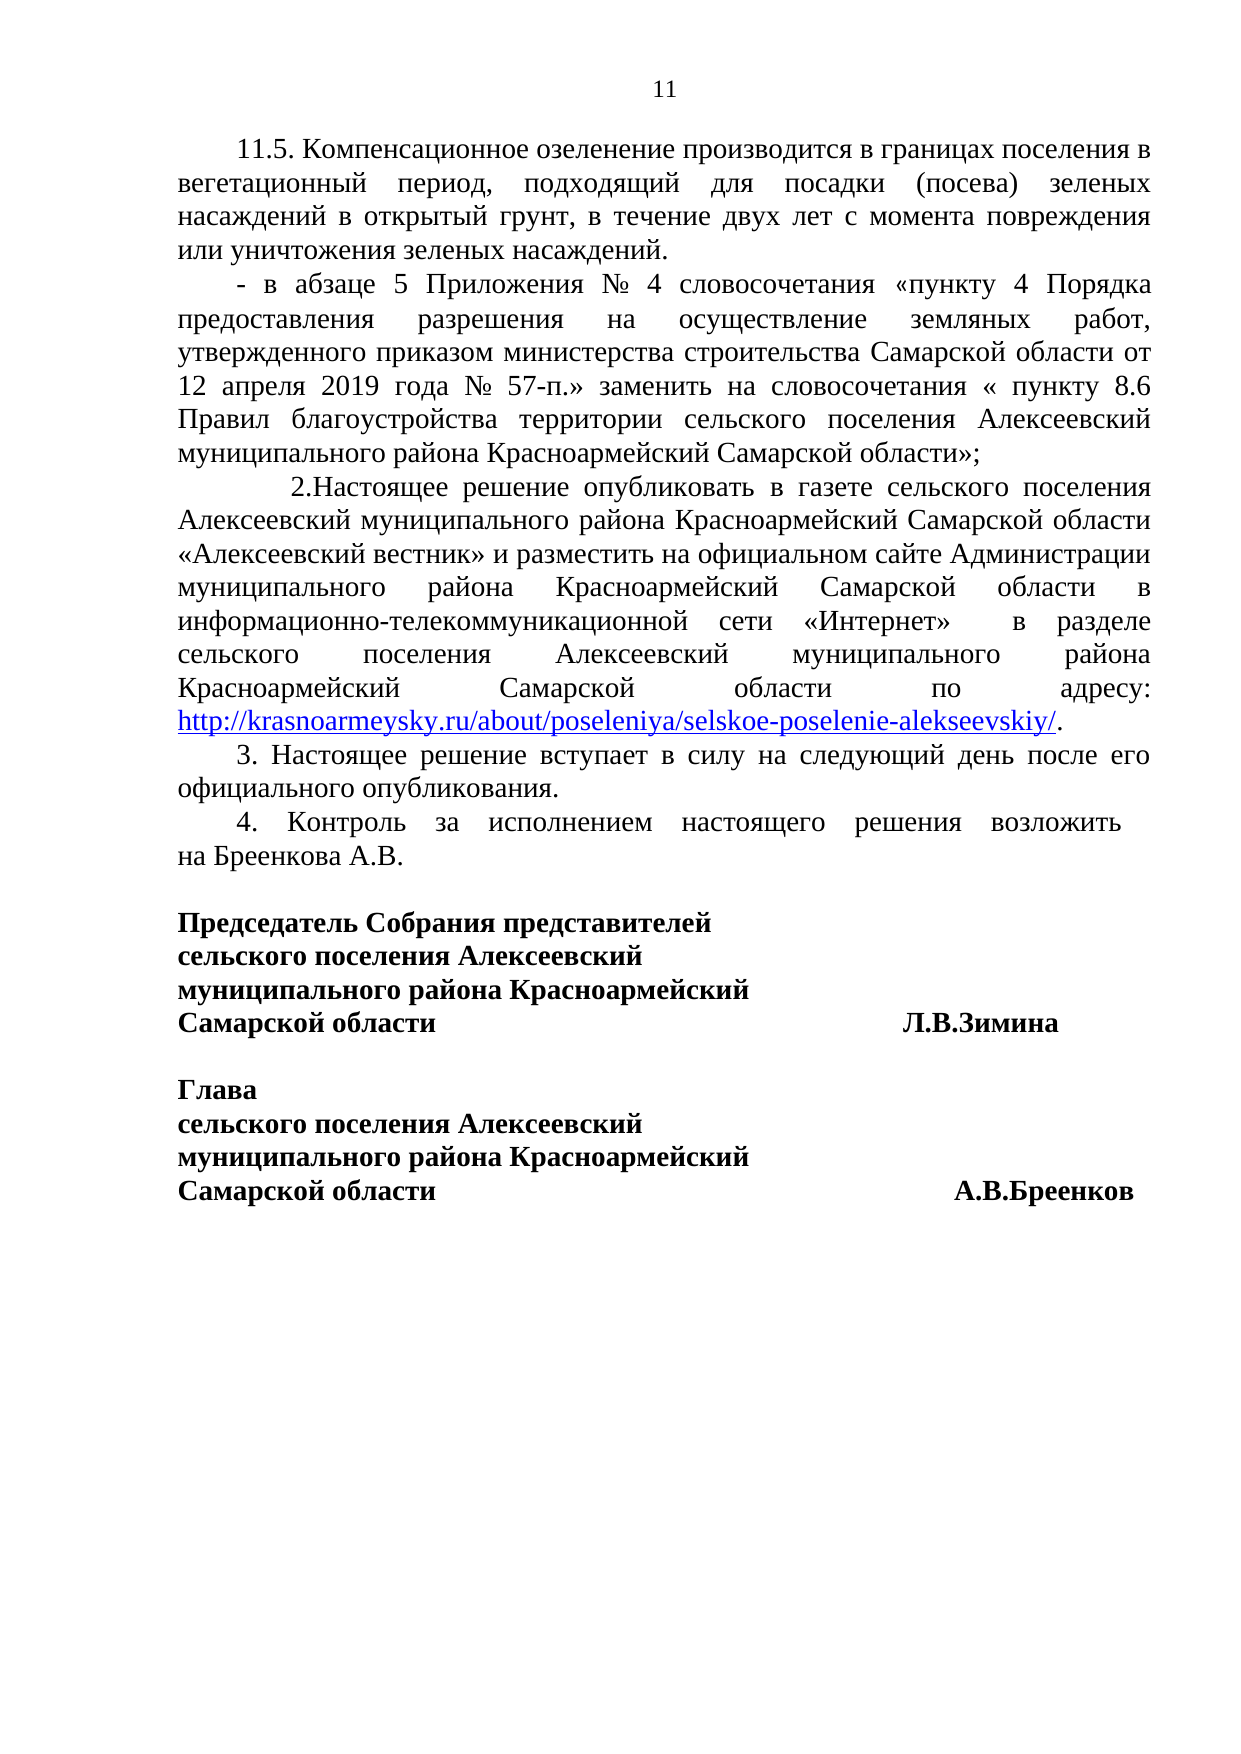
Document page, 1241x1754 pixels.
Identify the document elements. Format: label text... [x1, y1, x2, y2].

text муниципального района Красноармейский [177, 972, 1152, 1005]
text 4. Контроль за исполнением настоящего решения возложить на Бреенкова А.В. [177, 804, 1152, 871]
text 11.5. Компенсационное озеленение производится в границах поселения в вегетационный период, подходящий для посадки (посева) зеленых насаждений в открытый грунт, в течение двух лет с момента повреждения или уничтожения зеленых насаждений. [177, 131, 1152, 265]
text муниципального района Красноармейский [177, 1139, 1152, 1173]
text Самарской области Л.В.Зимина [177, 1005, 1152, 1039]
text Председатель Собрания представителей [177, 905, 1152, 938]
text Самарской области А.В.Бреенков [177, 1173, 1152, 1207]
text 3. Настоящее решение вступает в силу на следующий день после его официального опубликования. [177, 737, 1152, 804]
text - в абзаце 5 Приложения № 4 словосочетания «пункту 4 Порядка предоставления разрешения на осуществление земляных работ, утвержденного приказом министерства строительства Самарской области от 12 апреля 2019 года № 57-п.» заменить на словосочетания « пункту 8.6 Правил благоустройства территории сельского поселения Алексеевский муниципального района Красноармейский Самарской области»; [177, 265, 1152, 469]
text 2.Настоящее решение опубликовать в газете сельского поселения Алексеевский муниципального района Красноармейский Самарской области «Алексеевский вестник» и разместить на официальном сайте Администрации муниципального района Красноармейский Самарской области в информационно-телекоммуникационной сети «Интернет» в разделе сельского поселения Алексеевский муниципального района Красноармейский Самарской области по адресу: http://krasnoarmeysky.ru/about/poseleniya/selskoe-poselenie-alekseevskiy/. [177, 469, 1152, 737]
text Глава [177, 1072, 1152, 1106]
text сельского поселения Алексеевский [177, 938, 1152, 972]
text сельского поселения Алексеевский [177, 1106, 1152, 1139]
